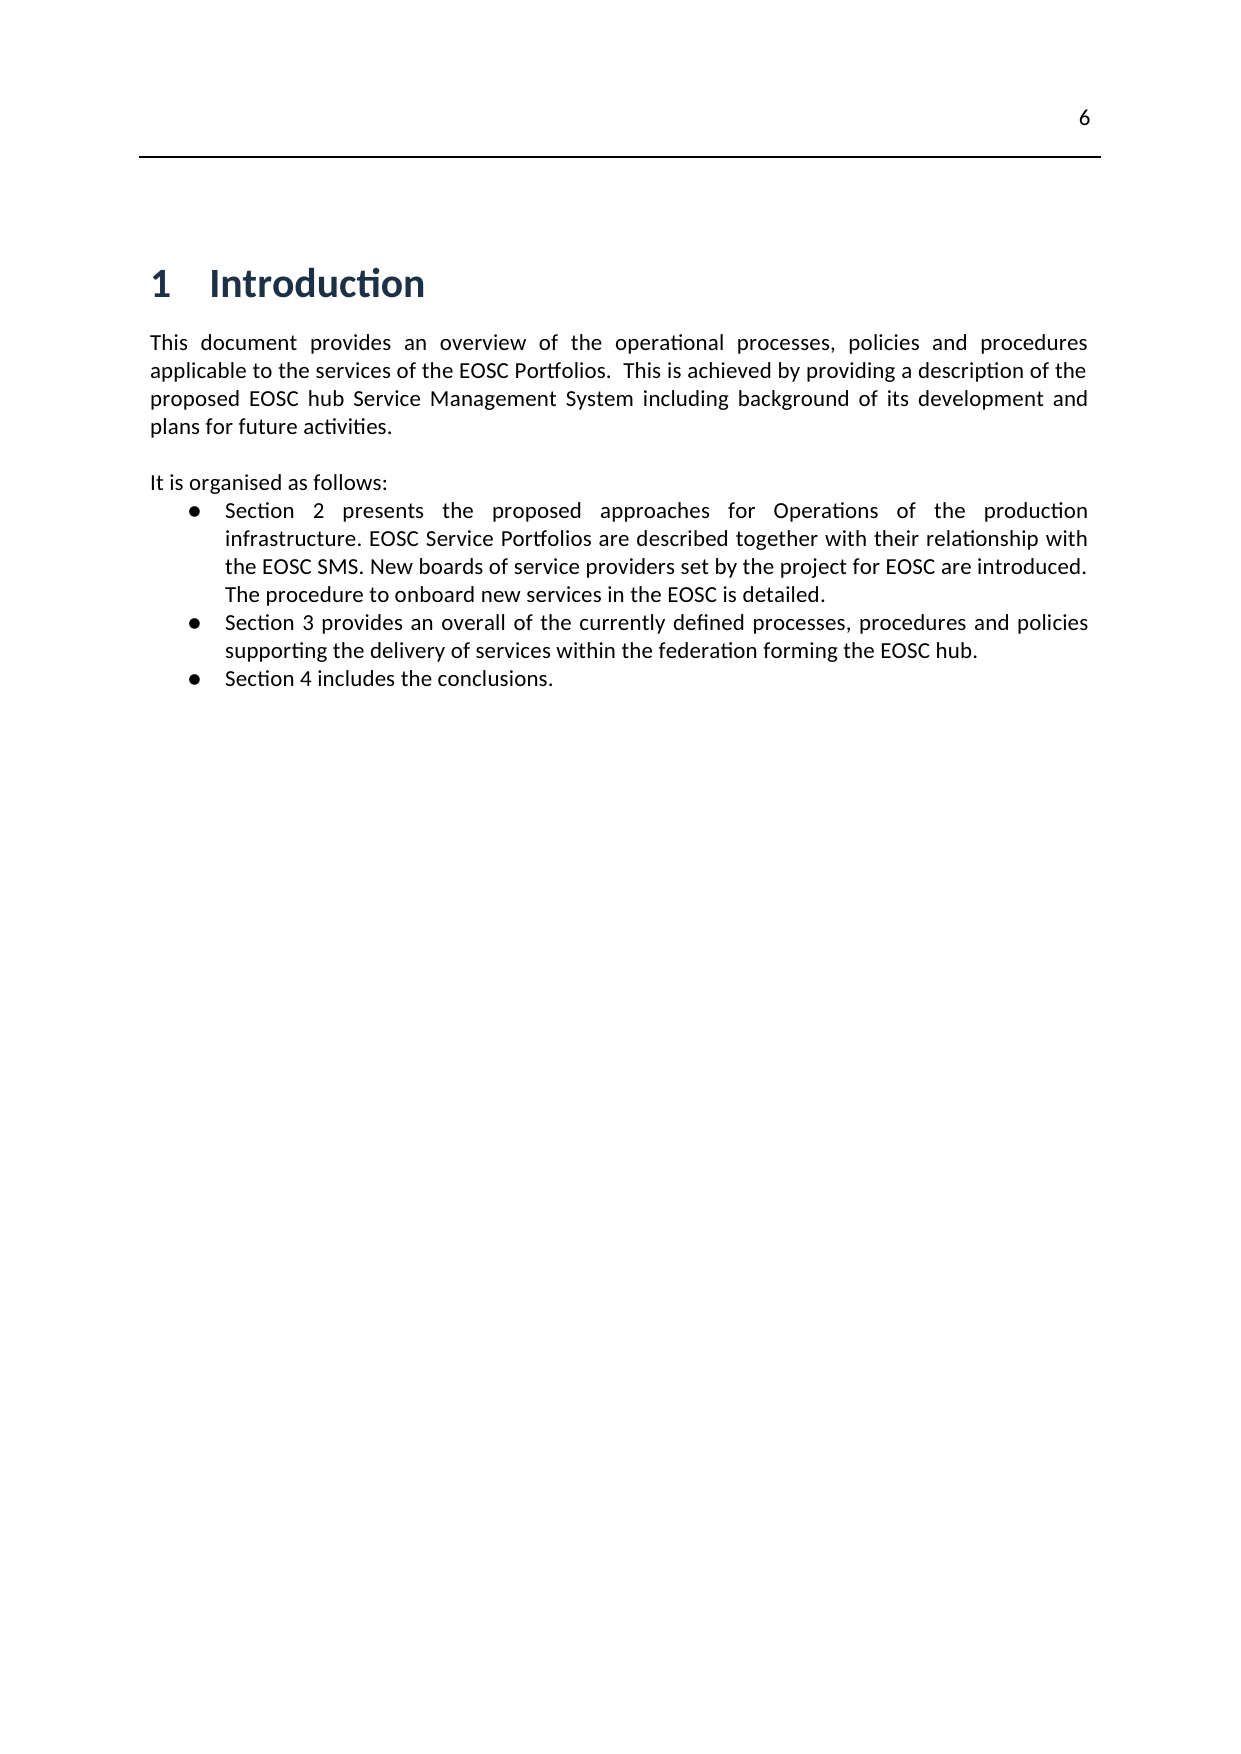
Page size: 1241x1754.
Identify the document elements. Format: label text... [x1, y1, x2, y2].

subtitle Introduction [150, 257, 1090, 308]
text This document provides an overview of the operational processes, policies and procedures applicable to the services of the EOSC Portfolios. This is achieved by providing a description of the proposed EOSC hub Service Management System including background of its development and plans for future activities. [150, 328, 1090, 440]
text It is organised as follows: [150, 468, 1090, 496]
list Section 4 includes the conclusions. [187, 664, 1090, 692]
list Section 3 provides an overall of the currently defined processes, procedures and policies supporting the delivery of services within the federation forming the EOSC hub. [187, 608, 1090, 664]
list Section 2 presents the proposed approaches for Operations of the production infrastructure. EOSC Service Portfolios are described together with their relationship with the EOSC SMS. New boards of service providers set by the project for EOSC are introduced. The procedure to onboard new services in the EOSC is detailed. [187, 496, 1090, 608]
